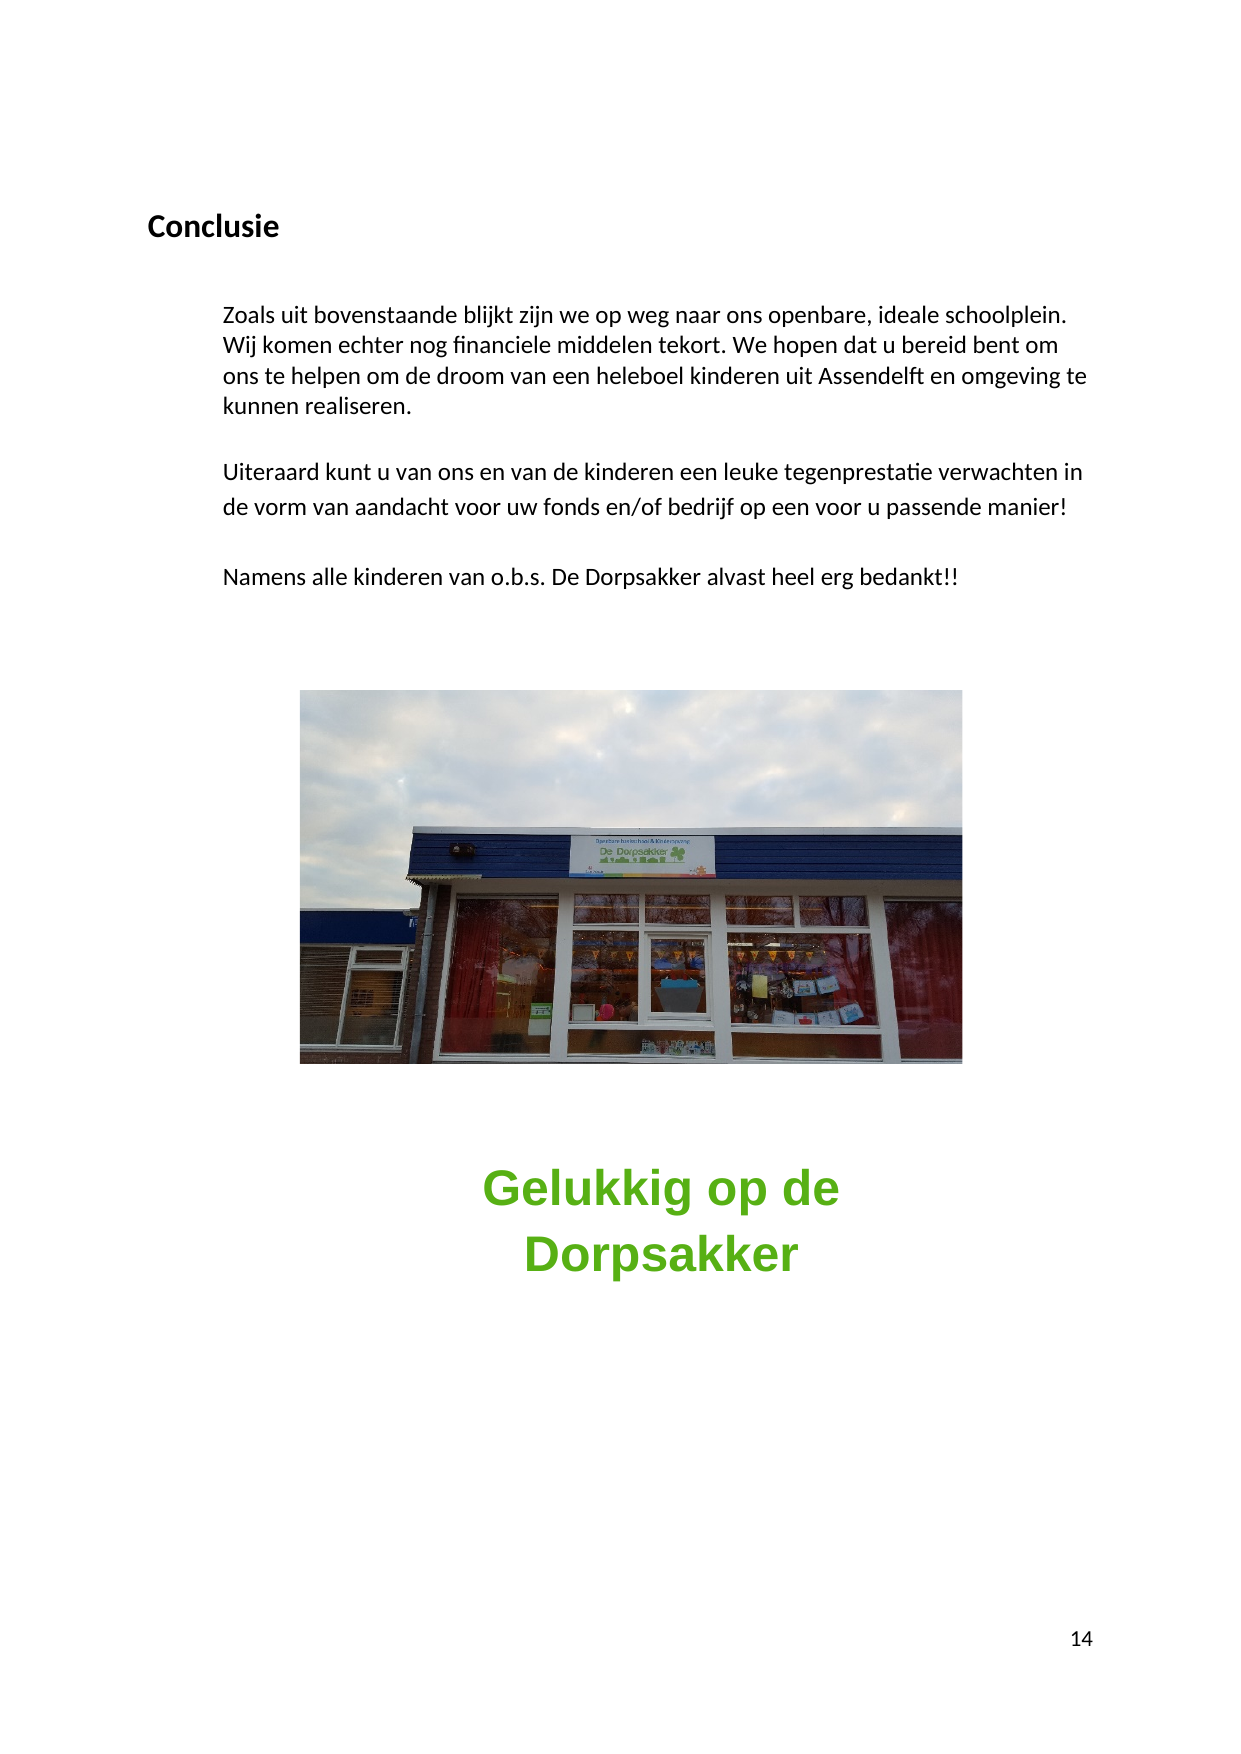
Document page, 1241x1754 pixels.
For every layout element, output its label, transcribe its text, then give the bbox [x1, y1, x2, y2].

list Uiteraard kunt u van ons en van de kinderen een leuke tegenprestatie verwachten in de vorm van aandacht voor uw fonds en/of bedrijf op een voor u passende manier! [223, 456, 1093, 521]
picture [299, 690, 963, 1064]
subtitle Conclusie [148, 205, 1093, 246]
list Namens alle kinderen van o.b.s. De Dorpsakker alvast heel erg bedankt!! [223, 561, 1093, 591]
list Zoals uit bovenstaande blijkt zijn we op weg naar ons openbare, ideale schoolplein. Wij komen echter nog financiele middelen tekort. We hopen dat u bereid bent om ons te helpen om de droom van een heleboel kinderen uit Assendelft en omgeving te kunnen realiseren. [223, 299, 1093, 421]
